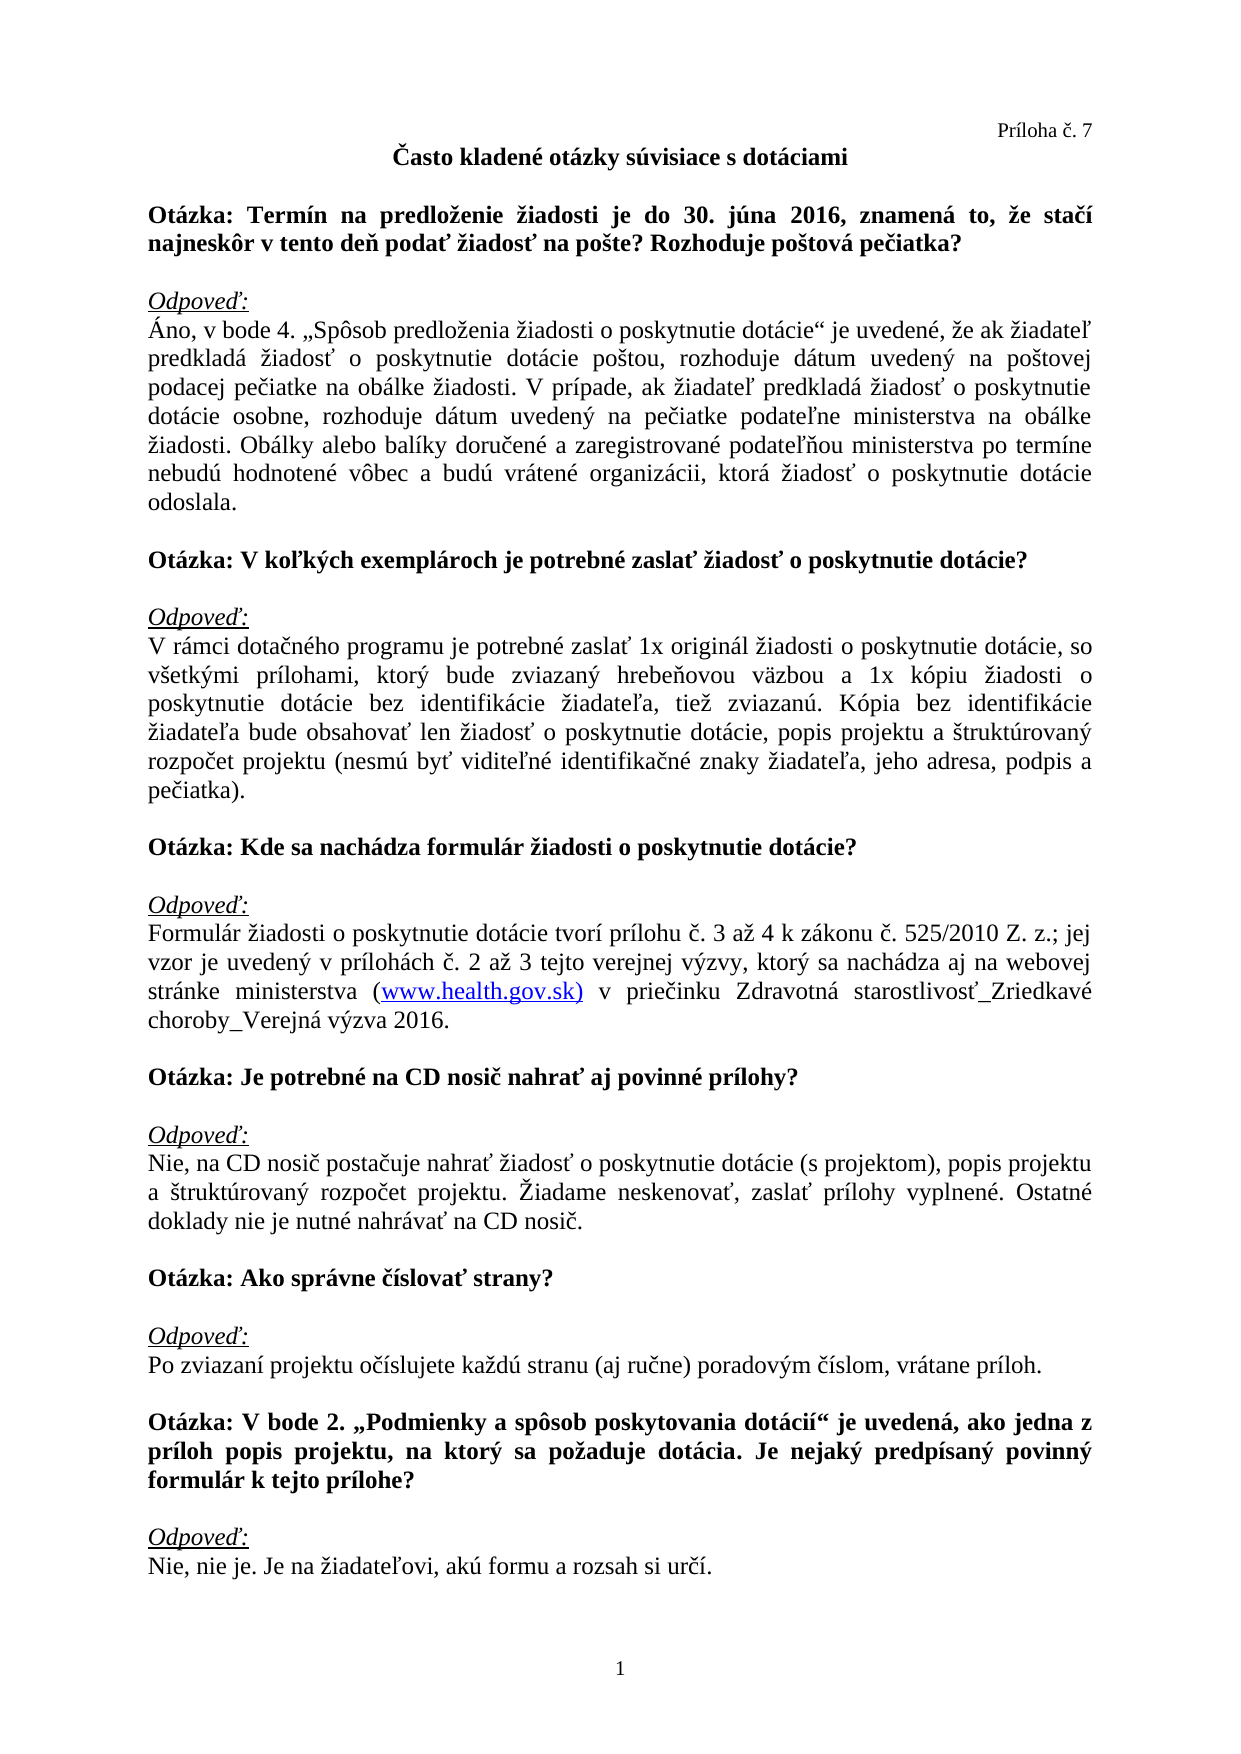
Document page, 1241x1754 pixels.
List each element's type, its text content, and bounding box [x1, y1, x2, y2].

text Otázka: Je potrebné na CD nosič nahrať aj povinné prílohy? [148, 1062, 1092, 1091]
text Otázka: Kde sa nachádza formulár žiadosti o poskytnutie dotácie? [148, 832, 1092, 861]
text Príloha č. 7 [148, 118, 1092, 142]
text Nie, na CD nosič postačuje nahrať žiadosť o poskytnutie dotácie (s projektom), popis projektu a štruktúrovaný rozpočet projektu. Žiadame neskenovať, zaslať prílohy vyplnené. Ostatné doklady nie je nutné nahrávať na CD nosič. [148, 1148, 1092, 1235]
text V rámci dotačného programu je potrebné zaslať 1x originál žiadosti o poskytnutie dotácie, so všetkými prílohami, ktorý bude zviazaný hrebeňovou väzbou a 1x kópiu žiadosti o poskytnutie dotácie bez identifikácie žiadateľa, tiež zviazanú. Kópia bez identifikácie žiadateľa bude obsahovať len žiadosť o poskytnutie dotácie, popis projektu a štruktúrovaný rozpočet projektu (nesmú byť viditeľné identifikačné znaky žiadateľa, jeho adresa, podpis a pečiatka). [148, 631, 1092, 803]
text Nie, nie je. Je na žiadateľovi, akú formu a rozsah si určí. [148, 1551, 1092, 1580]
text Odpoveď: [148, 602, 1092, 631]
text Otázka: V bode 2. „Podmienky a spôsob poskytovania dotácií“ je uvedená, ako jedna z príloh popis projektu, na ktorý sa požaduje dotácia. Je nejaký predpísaný povinný formulár k tejto prílohe? [148, 1407, 1092, 1493]
text Otázka: Termín na predloženie žiadosti je do 30. júna 2016, znamená to, že stačí najneskôr v tento deň podať žiadosť na pošte? Rozhoduje poštová pečiatka? [148, 200, 1092, 257]
text Áno, v bode 4. „Spôsob predloženia žiadosti o poskytnutie dotácie“ je uvedené, že ak žiadateľ predkladá žiadosť o poskytnutie dotácie poštou, rozhoduje dátum uvedený na poštovej podacej pečiatke na obálke žiadosti. V prípade, ak žiadateľ predkladá žiadosť o poskytnutie dotácie osobne, rozhoduje dátum uvedený na pečiatke podateľne ministerstva na obálke žiadosti. Obálky alebo balíky doručené a zaregistrované podateľňou ministerstva po termíne nebudú hodnotené vôbec a budú vrátené organizácii, ktorá žiadosť o poskytnutie dotácie odoslala. [148, 315, 1092, 516]
text Formulár žiadosti o poskytnutie dotácie tvorí prílohu č. 3 až 4 k zákonu č. 525/2010 Z. z.; jej vzor je uvedený v prílohách č. 2 až 3 tejto verejnej výzvy, ktorý sa nachádza aj na webovej stránke ministerstva (www.health.gov.sk) v priečinku Zdravotná starostlivosť_Zriedkavé choroby_Verejná výzva 2016. [148, 918, 1092, 1033]
text Odpoveď: [148, 1321, 1092, 1350]
text Po zviazaní projektu očíslujete každú stranu (aj ručne) poradovým číslom, vrátane príloh. [148, 1350, 1092, 1378]
text Odpoveď: [148, 1120, 1092, 1148]
text Otázka: Ako správne číslovať strany? [148, 1263, 1092, 1292]
text Otázka: V koľkých exemplároch je potrebné zaslať žiadosť o poskytnutie dotácie? [148, 545, 1092, 573]
text Odpoveď: [148, 1522, 1092, 1551]
text Odpoveď: [148, 286, 1092, 315]
text Často kladené otázky súvisiace s dotáciami [148, 142, 1092, 171]
text Odpoveď: [148, 890, 1092, 918]
